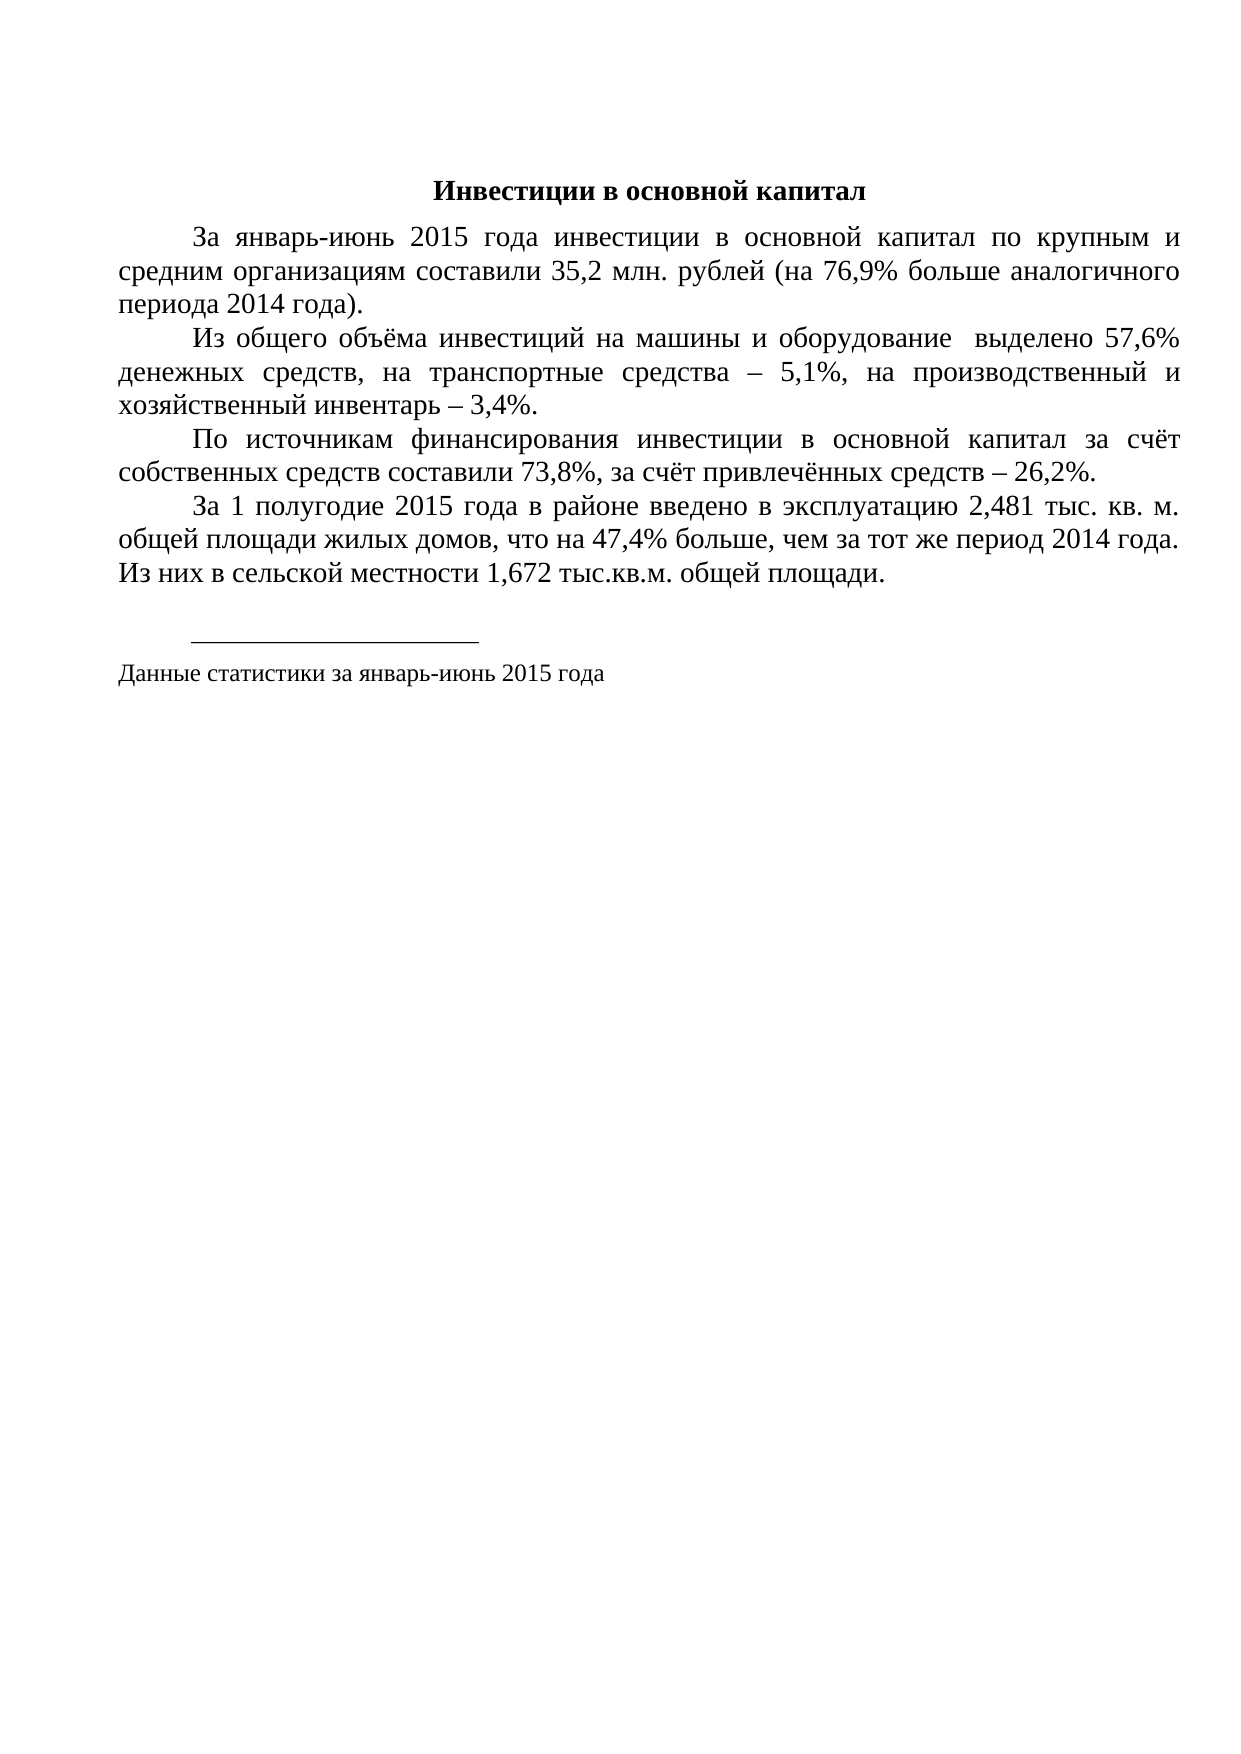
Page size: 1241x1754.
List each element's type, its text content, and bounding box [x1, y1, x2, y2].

text За 1 полугодие 2015 года в районе введено в эксплуатацию 2,481 тыс. кв. м. общей площади жилых домов, что на 47,4% больше, чем за тот же период 2014 года. Из них в сельской местности 1,672 тыс.кв.м. общей площади. [118, 488, 1181, 588]
text Данные статистики за январь-июнь 2015 года [118, 658, 1181, 687]
text По источникам финансирования инвестиции в основной капитал за счёт собственных средств составили 73,8%, за счёт привлечённых средств – 26,2%. [118, 421, 1181, 488]
text _______________________ [118, 617, 1181, 646]
text Из общего объёма инвестиций на машины и оборудование выделено 57,6% денежных средств, на транспортные средства – 5,1%, на производственный и хозяйственный инвентарь – 3,4%. [118, 320, 1181, 421]
text Инвестиции в основной капитал [118, 173, 1181, 207]
text За январь-июнь 2015 года инвестиции в основной капитал по крупным и средним организациям составили 35,2 млн. рублей (на 76,9% больше аналогичного периода 2014 года). [118, 219, 1181, 320]
